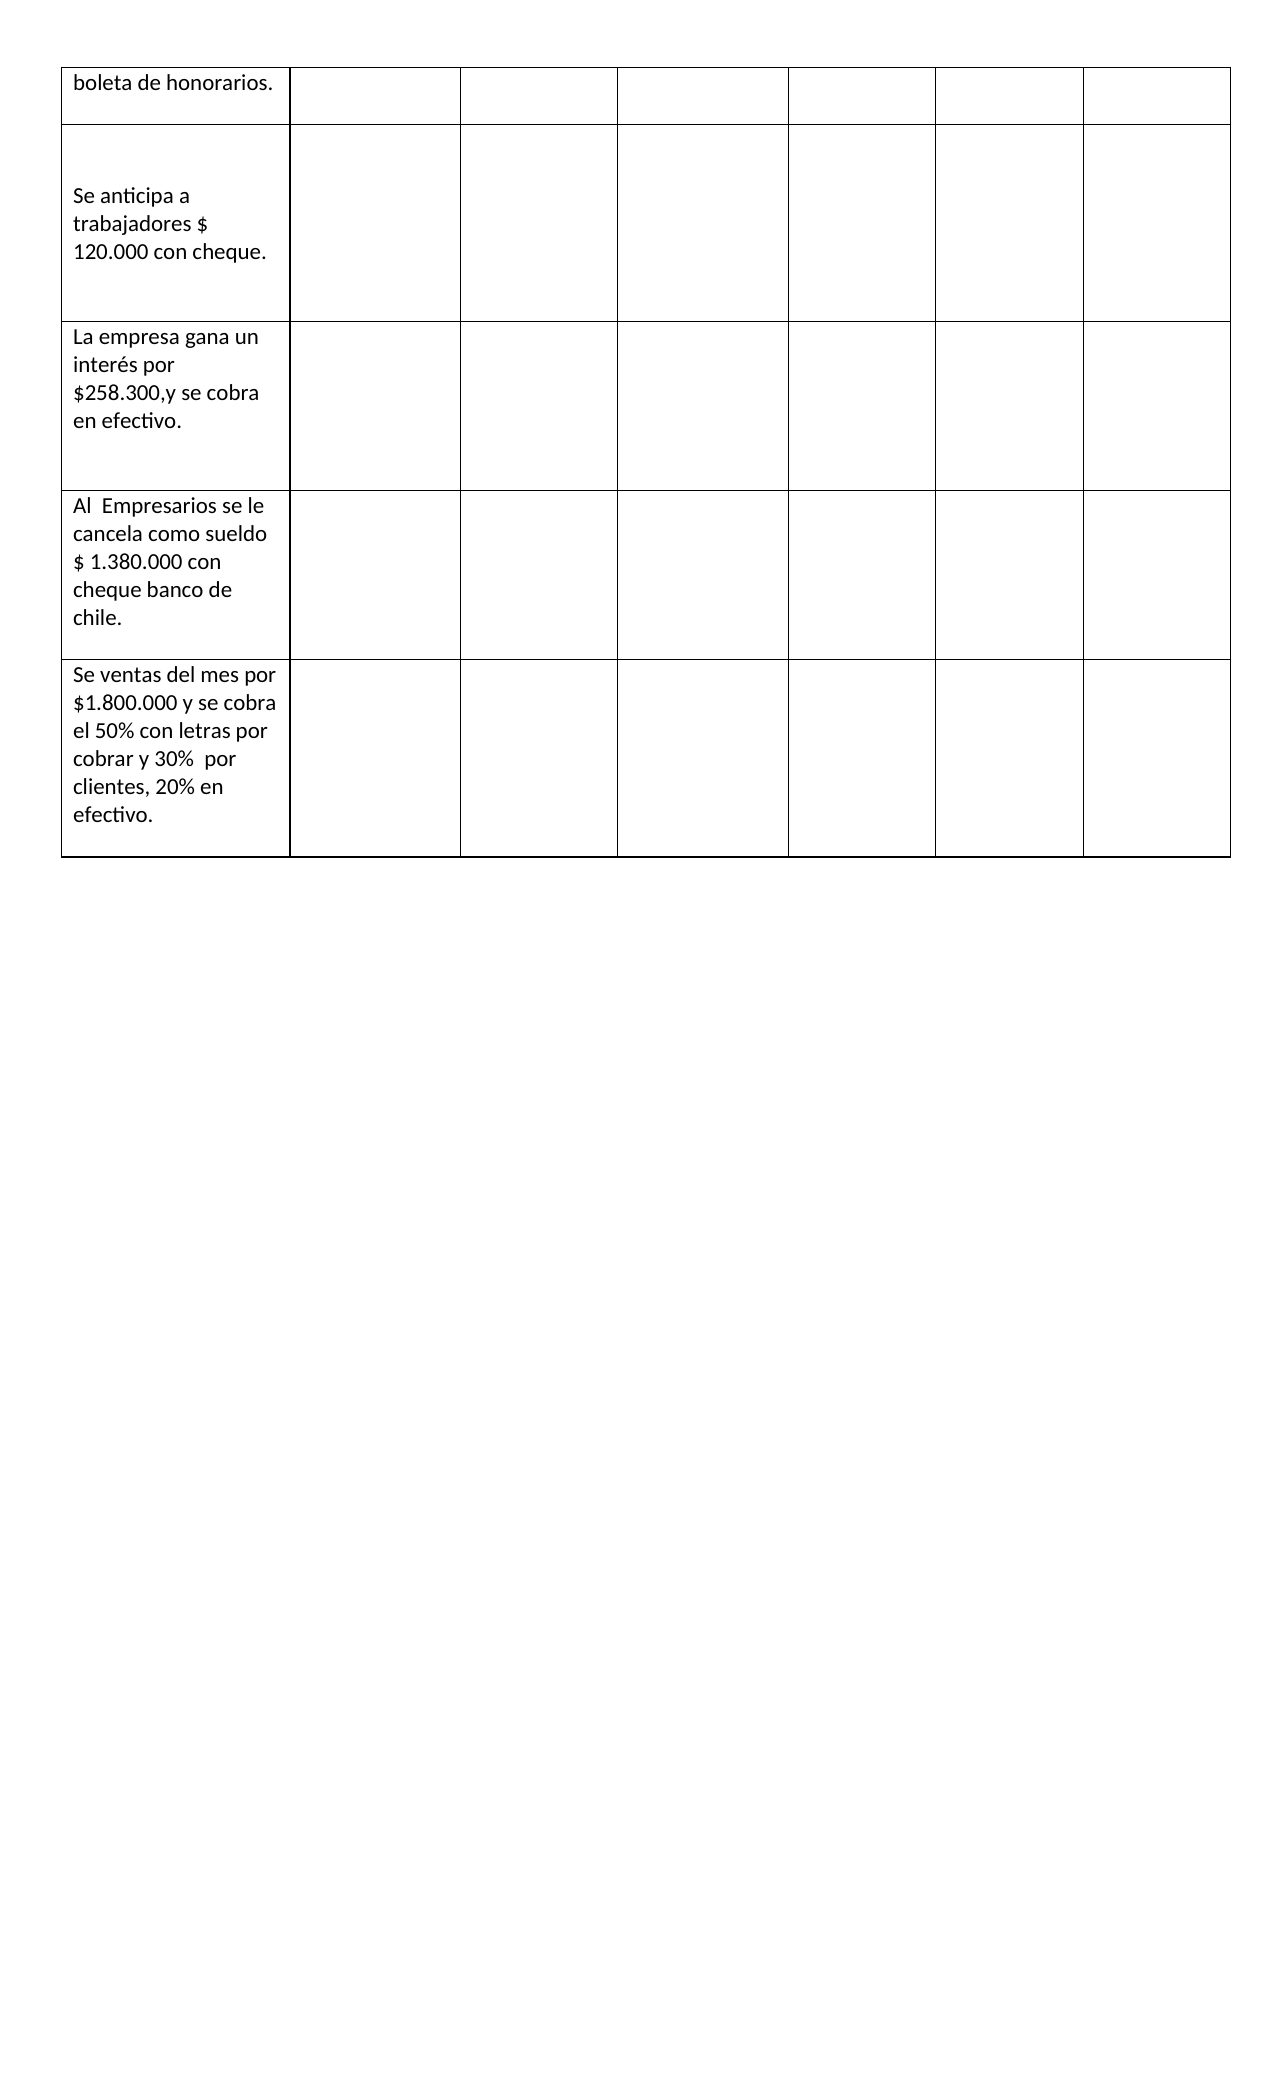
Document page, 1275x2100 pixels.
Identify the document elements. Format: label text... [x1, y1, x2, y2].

table_cell [618, 491, 788, 659]
table_cell [461, 660, 617, 856]
table_cell [936, 660, 1083, 856]
table_cell [461, 68, 617, 124]
table_cell [936, 322, 1083, 490]
table_cell [1084, 660, 1230, 856]
table_cell Se ventas del mes por $1.800.000 y se cobra el 50% con letras por cobrar y 30% por clientes, 20% en efectivo. [62, 660, 289, 856]
table_cell [618, 125, 788, 321]
table_cell Al Empresarios se le cancela como sueldo $ 1.380.000 con cheque banco de chile. [62, 491, 289, 659]
table_cell [618, 322, 788, 490]
table_cell [936, 68, 1083, 124]
table_cell [291, 125, 460, 321]
table_cell [291, 491, 460, 659]
table_cell [291, 68, 460, 124]
table_cell [936, 125, 1083, 321]
table_cell [1084, 322, 1230, 490]
table_cell [1084, 491, 1230, 659]
table_cell [789, 125, 935, 321]
table_cell [461, 322, 617, 490]
table_cell [618, 68, 788, 124]
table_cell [62, 68, 289, 124]
table_cell [789, 322, 935, 490]
table_cell [291, 660, 460, 856]
table_cell [461, 491, 617, 659]
table_cell La empresa gana un interés por $258.300,y se cobra en efectivo. [62, 322, 289, 490]
table_cell [789, 660, 935, 856]
table_cell [618, 660, 788, 856]
table_cell Se anticipa a trabajadores $ 120.000 con cheque. [62, 125, 289, 321]
table_cell [1084, 68, 1230, 124]
table_cell [789, 68, 935, 124]
table_cell [1084, 125, 1230, 321]
table_cell [461, 125, 617, 321]
table_cell [789, 491, 935, 659]
table_cell [291, 322, 460, 490]
table_cell [936, 491, 1083, 659]
